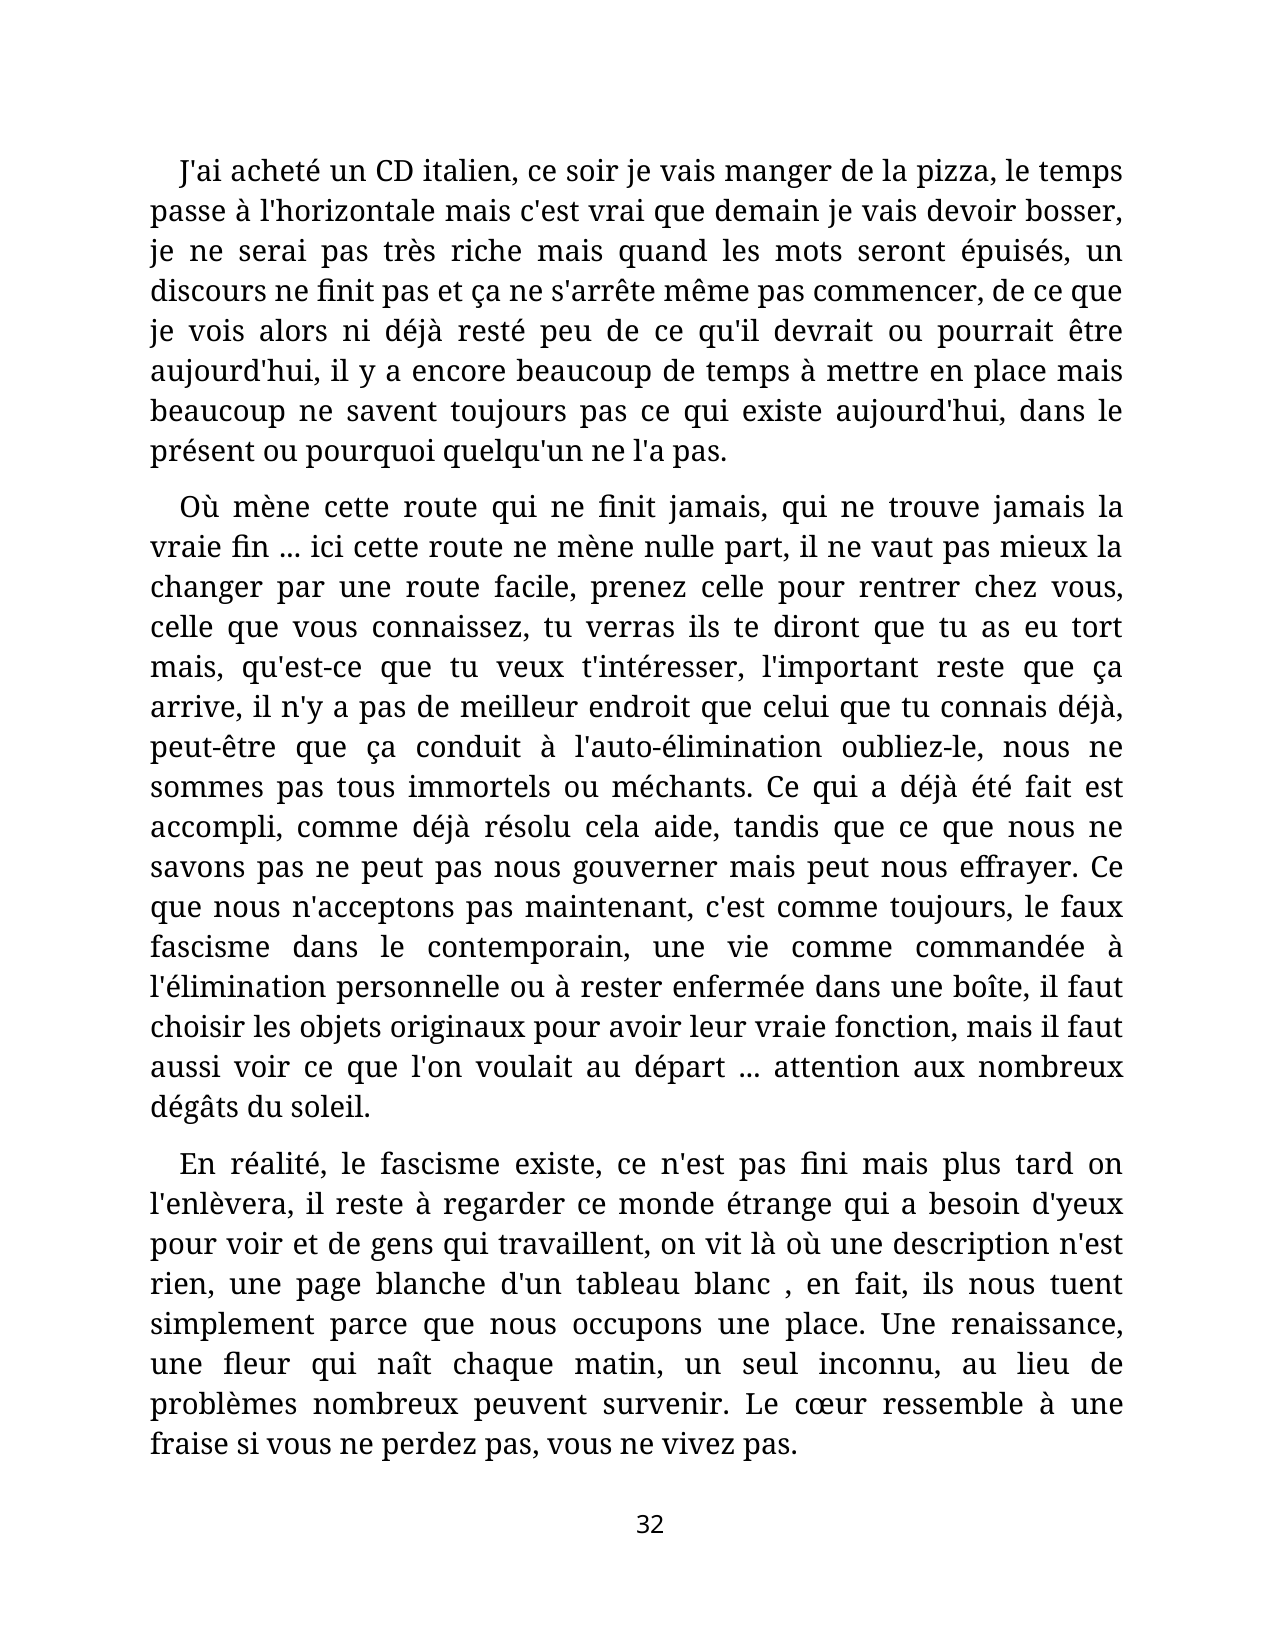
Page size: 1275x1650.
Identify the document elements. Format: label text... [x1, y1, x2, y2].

text J'ai acheté un CD italien, ce soir je vais manger de la pizza, le temps passe à l'horizontale mais c'est vrai que demain je vais devoir bosser, je ne serai pas très riche mais quand les mots seront épuisés, un discours ne finit pas et ça ne s'arrête même pas commencer, de ce que je vois alors ni déjà resté peu de ce qu'il devrait ou pourrait être aujourd'hui, il y a encore beaucoup de temps à mettre en place mais beaucoup ne savent toujours pas ce qui existe aujourd'hui, dans le présent ou pourquoi quelqu'un ne l'a pas. [150, 150, 1125, 470]
text En réalité, le fascisme existe, ce n'est pas fini mais plus tard on l'enlèvera, il reste à regarder ce monde étrange qui a besoin d'yeux pour voir et de gens qui travaillent, on vit là où une description n'est rien, une page blanche d'un tableau blanc , en fait, ils nous tuent simplement parce que nous occupons une place. Une renaissance, une fleur qui naît chaque matin, un seul inconnu, au lieu de problèmes nombreux peuvent survenir. Le cœur ressemble à une fraise si vous ne perdez pas, vous ne vivez pas. [150, 1143, 1125, 1463]
text Où mène cette route qui ne finit jamais, qui ne trouve jamais la vraie fin ... ici cette route ne mène nulle part, il ne vaut pas mieux la changer par une route facile, prenez celle pour rentrer chez vous, celle que vous connaissez, tu verras ils te diront que tu as eu tort mais, qu'est-ce que tu veux t'intéresser, l'important reste que ça arrive, il n'y a pas de meilleur endroit que celui que tu connais déjà, peut-être que ça conduit à l'auto-élimination oubliez-le, nous ne sommes pas tous immortels ou méchants. Ce qui a déjà été fait est accompli, comme déjà résolu cela aide, tandis que ce que nous ne savons pas ne peut pas nous gouverner mais peut nous effrayer. Ce que nous n'acceptons pas maintenant, c'est comme toujours, le faux fascisme dans le contemporain, une vie comme commandée à l'élimination personnelle ou à rester enfermée dans une boîte, il faut choisir les objets originaux pour avoir leur vraie fonction, mais il faut aussi voir ce que l'on voulait au départ ... attention aux nombreux dégâts du soleil. [150, 486, 1125, 1126]
